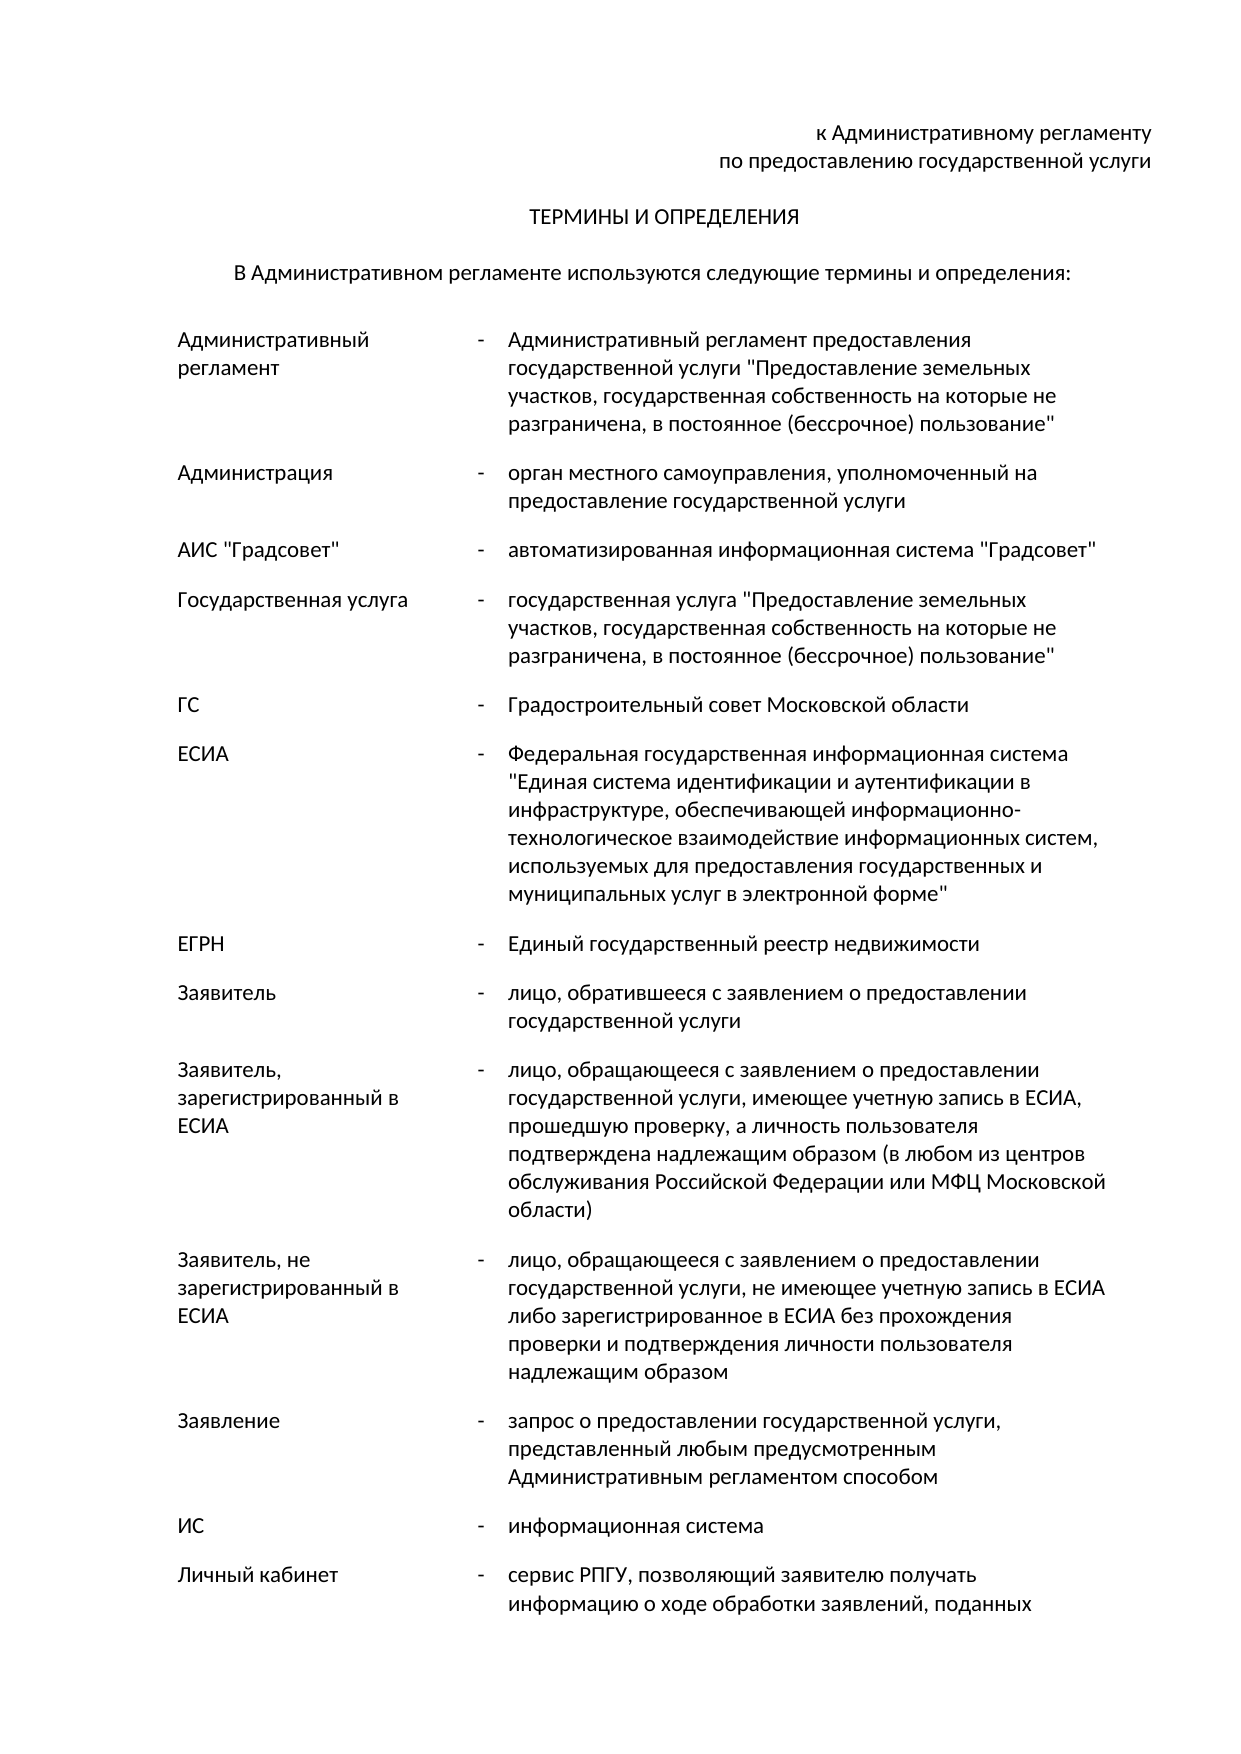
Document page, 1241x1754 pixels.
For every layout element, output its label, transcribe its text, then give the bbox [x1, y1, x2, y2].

table_cell Федеральная государственная информационная система "Единая система идентификации и аутентификации в инфраструктуре, обеспечивающей информационно-технологическое взаимодействие информационных систем, используемых для предоставления государственных и муниципальных услуг в электронной форме" [501, 729, 1116, 918]
table_cell ЕСИА [171, 729, 460, 918]
table_cell - [460, 1395, 501, 1501]
table_cell Администрация [171, 448, 460, 525]
table_header Административный регламент предоставления государственной услуги "Предоставление земельных участков, государственная собственность на которые не разграничена, в постоянное (бессрочное) пользование" [501, 314, 1116, 448]
table_header Административный регламент [171, 314, 460, 448]
table_cell ГС [171, 680, 460, 729]
table_cell - [460, 968, 501, 1045]
table_cell орган местного самоуправления, уполномоченный на предоставление государственной услуги [501, 448, 1116, 525]
table_cell государственная услуга "Предоставление земельных участков, государственная собственность на которые не разграничена, в постоянное (бессрочное) пользование" [501, 574, 1116, 679]
table_cell Градостроительный совет Московской области [501, 680, 1116, 729]
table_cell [501, 1550, 1116, 1627]
table_cell - [460, 1550, 501, 1627]
table_cell лицо, обратившееся с заявлением о предоставлении государственной услуги [501, 968, 1116, 1045]
table_cell - [460, 448, 501, 525]
table_cell - [460, 1234, 501, 1395]
text к Административному регламенту [177, 118, 1152, 146]
table_cell ИС [171, 1501, 460, 1550]
table_cell Единый государственный реестр недвижимости [501, 918, 1116, 967]
table_cell Государственная услуга [171, 574, 460, 679]
table_cell лицо, обращающееся с заявлением о предоставлении государственной услуги, имеющее учетную запись в ЕСИА, прошедшую проверку, а личность пользователя подтверждена надлежащим образом (в любом из центров обслуживания Российской Федерации или МФЦ Московской области) [501, 1045, 1116, 1234]
table_cell запрос о предоставлении государственной услуги, представленный любым предусмотренным Административным регламентом способом [501, 1395, 1116, 1501]
table_cell автоматизированная информационная система "Градсовет" [501, 525, 1116, 574]
table_cell Заявитель [171, 968, 460, 1045]
table_cell - [460, 918, 501, 967]
table_cell Заявитель, зарегистрированный в ЕСИА [171, 1045, 460, 1234]
table_cell Заявитель, не зарегистрированный в ЕСИА [171, 1234, 460, 1395]
table_cell Личный кабинет [171, 1550, 460, 1627]
table_cell информационная система [501, 1501, 1116, 1550]
table_cell ЕГРН [171, 918, 460, 967]
table_cell - [460, 525, 501, 574]
table_cell АИС "Градсовет" [171, 525, 460, 574]
table_cell Заявление [171, 1395, 460, 1501]
table_cell - [460, 1045, 501, 1234]
table_cell лицо, обращающееся с заявлением о предоставлении государственной услуги, не имеющее учетную запись в ЕСИА либо зарегистрированное в ЕСИА без прохождения проверки и подтверждения личности пользователя надлежащим образом [501, 1234, 1116, 1395]
table_cell - [460, 1501, 501, 1550]
table_cell - [460, 729, 501, 918]
table_header - [460, 314, 501, 448]
table_cell - [460, 680, 501, 729]
table_cell - [460, 574, 501, 679]
text ТЕРМИНЫ И ОПРЕДЕЛЕНИЯ [177, 202, 1152, 230]
text по предоставлению государственной услуги [177, 146, 1152, 174]
text В Административном регламенте используются следующие термины и определения: [177, 258, 1152, 286]
